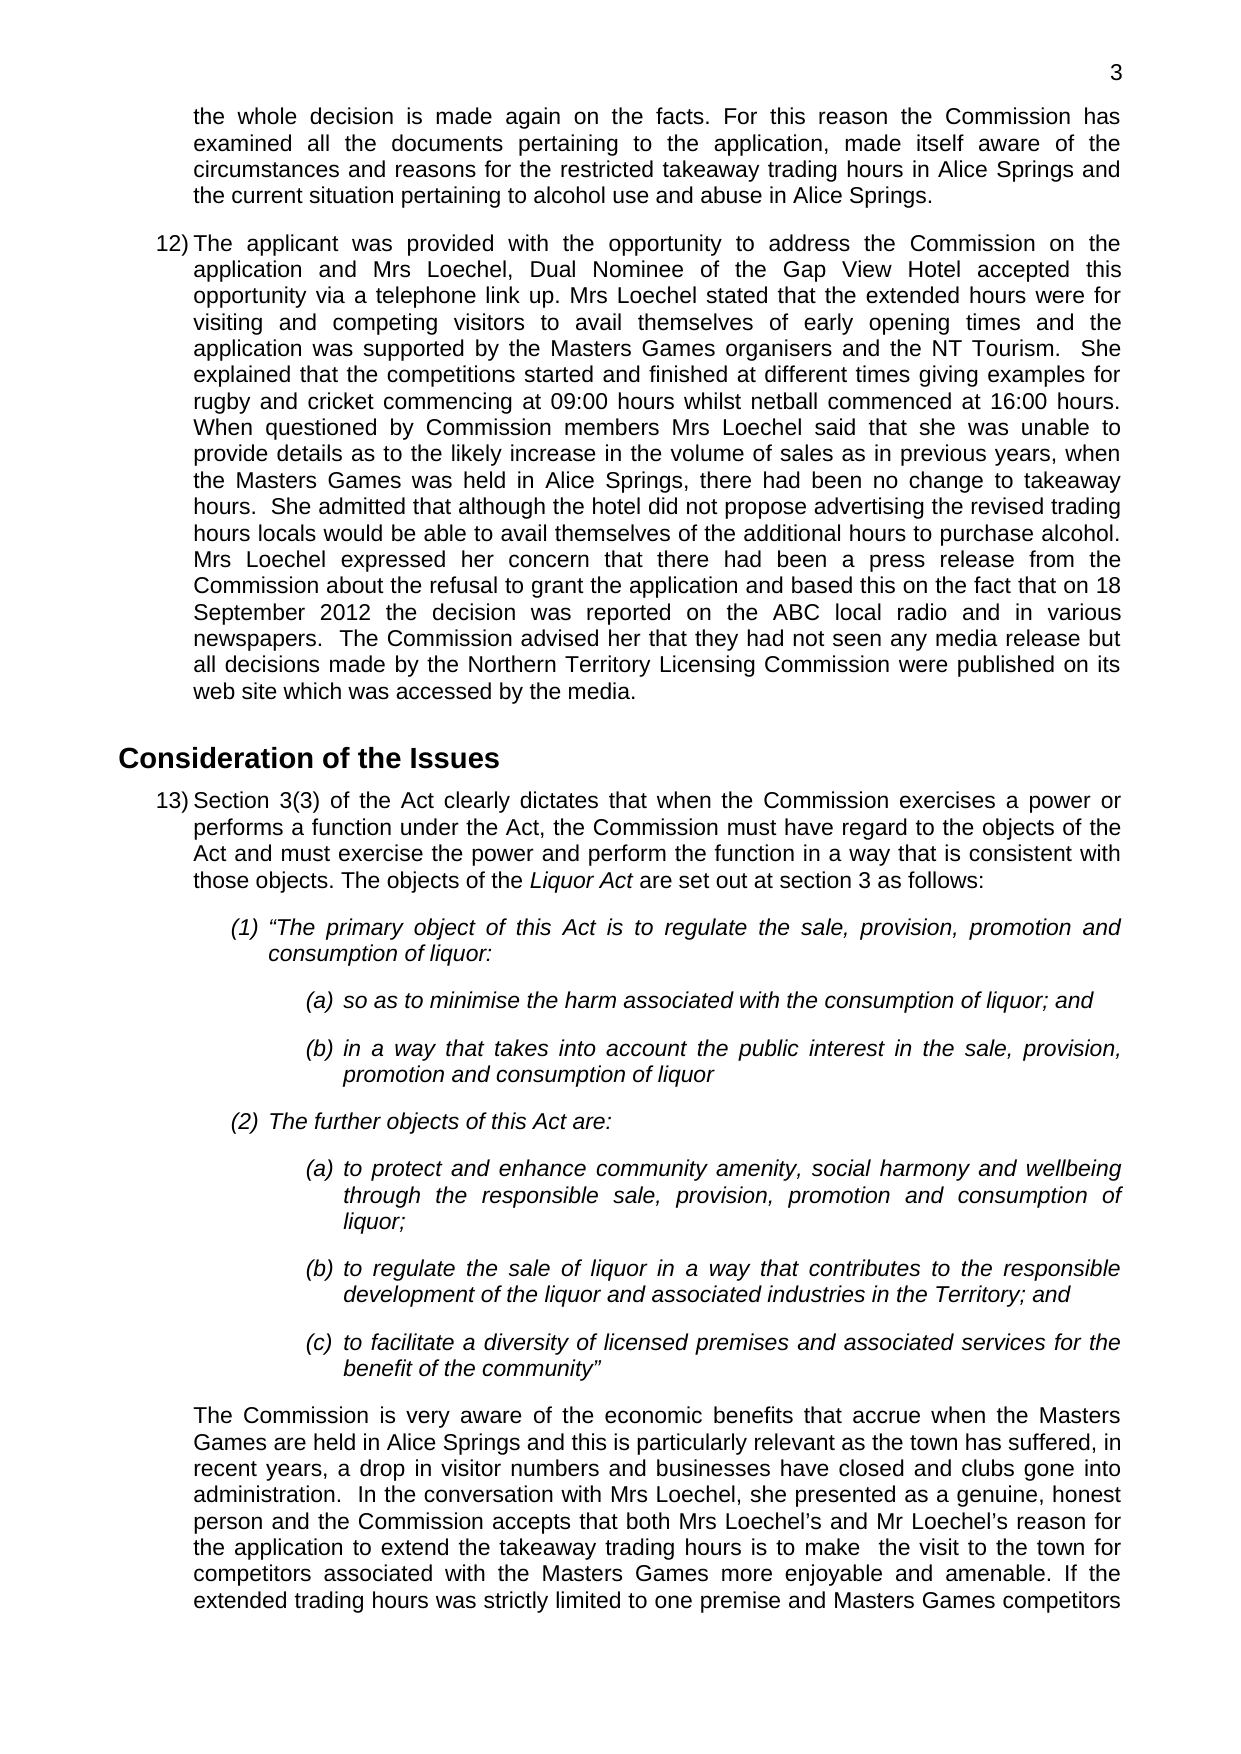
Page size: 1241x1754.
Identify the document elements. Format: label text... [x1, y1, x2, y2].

list to protect and enhance community amenity, social harmony and wellbeing through the responsible sale, provision, promotion and consumption of liquor; [306, 1155, 1122, 1234]
subtitle Consideration of the Issues [118, 741, 1122, 775]
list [193, 1402, 1122, 1613]
list to facilitate a diversity of licensed premises and associated services for the benefit of the community” [306, 1329, 1122, 1381]
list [156, 103, 1122, 209]
list “The primary object of this Act is to regulate the sale, provision, promotion and consumption of liquor: [231, 914, 1122, 966]
list to regulate the sale of liquor in a way that contributes to the responsible development of the liquor and associated industries in the Territory; and [306, 1255, 1122, 1308]
list The further objects of this Act are: [231, 1108, 1122, 1134]
list so as to minimise the harm associated with the consumption of liquor; and [306, 987, 1122, 1014]
list The applicant was provided with the opportunity to address the Commission on the application and Mrs Loechel, Dual Nominee of the Gap View Hotel accepted this opportunity via a telephone link up. Mrs Loechel stated that the extended hours were for visiting and competing visitors to avail themselves of early opening times and the application was supported by the Masters Games organisers and the NT Tourism. She explained that the competitions started and finished at different times giving examples for rugby and cricket commencing at 09:00 hours whilst netball commenced at 16:00 hours. When questioned by Commission members Mrs Loechel said that she was unable to provide details as to the likely increase in the volume of sales as in previous years, when the Masters Games was held in Alice Springs, there had been no change to takeaway hours. She admitted that although the hotel did not propose advertising the revised trading hours locals would be able to avail themselves of the additional hours to purchase alcohol. Mrs Loechel expressed her concern that there had been a press release from the Commission about the refusal to grant the application and based this on the fact that on 18 September 2012 the decision was reported on the ABC local radio and in various newspapers. The Commission advised her that they had not seen any media release but all decisions made by the Northern Territory Licensing Commission were published on its web site which was accessed by the media. [156, 229, 1122, 704]
list Section 3(3) of the Act clearly dictates that when the Commission exercises a power or performs a function under the Act, the Commission must have regard to the objects of the Act and must exercise the power and perform the function in a way that is consistent with those objects. The objects of the Liquor Act are set out at section 3 as follows: [156, 787, 1122, 893]
list in a way that takes into account the public interest in the sale, provision, promotion and consumption of liquor [306, 1034, 1122, 1087]
